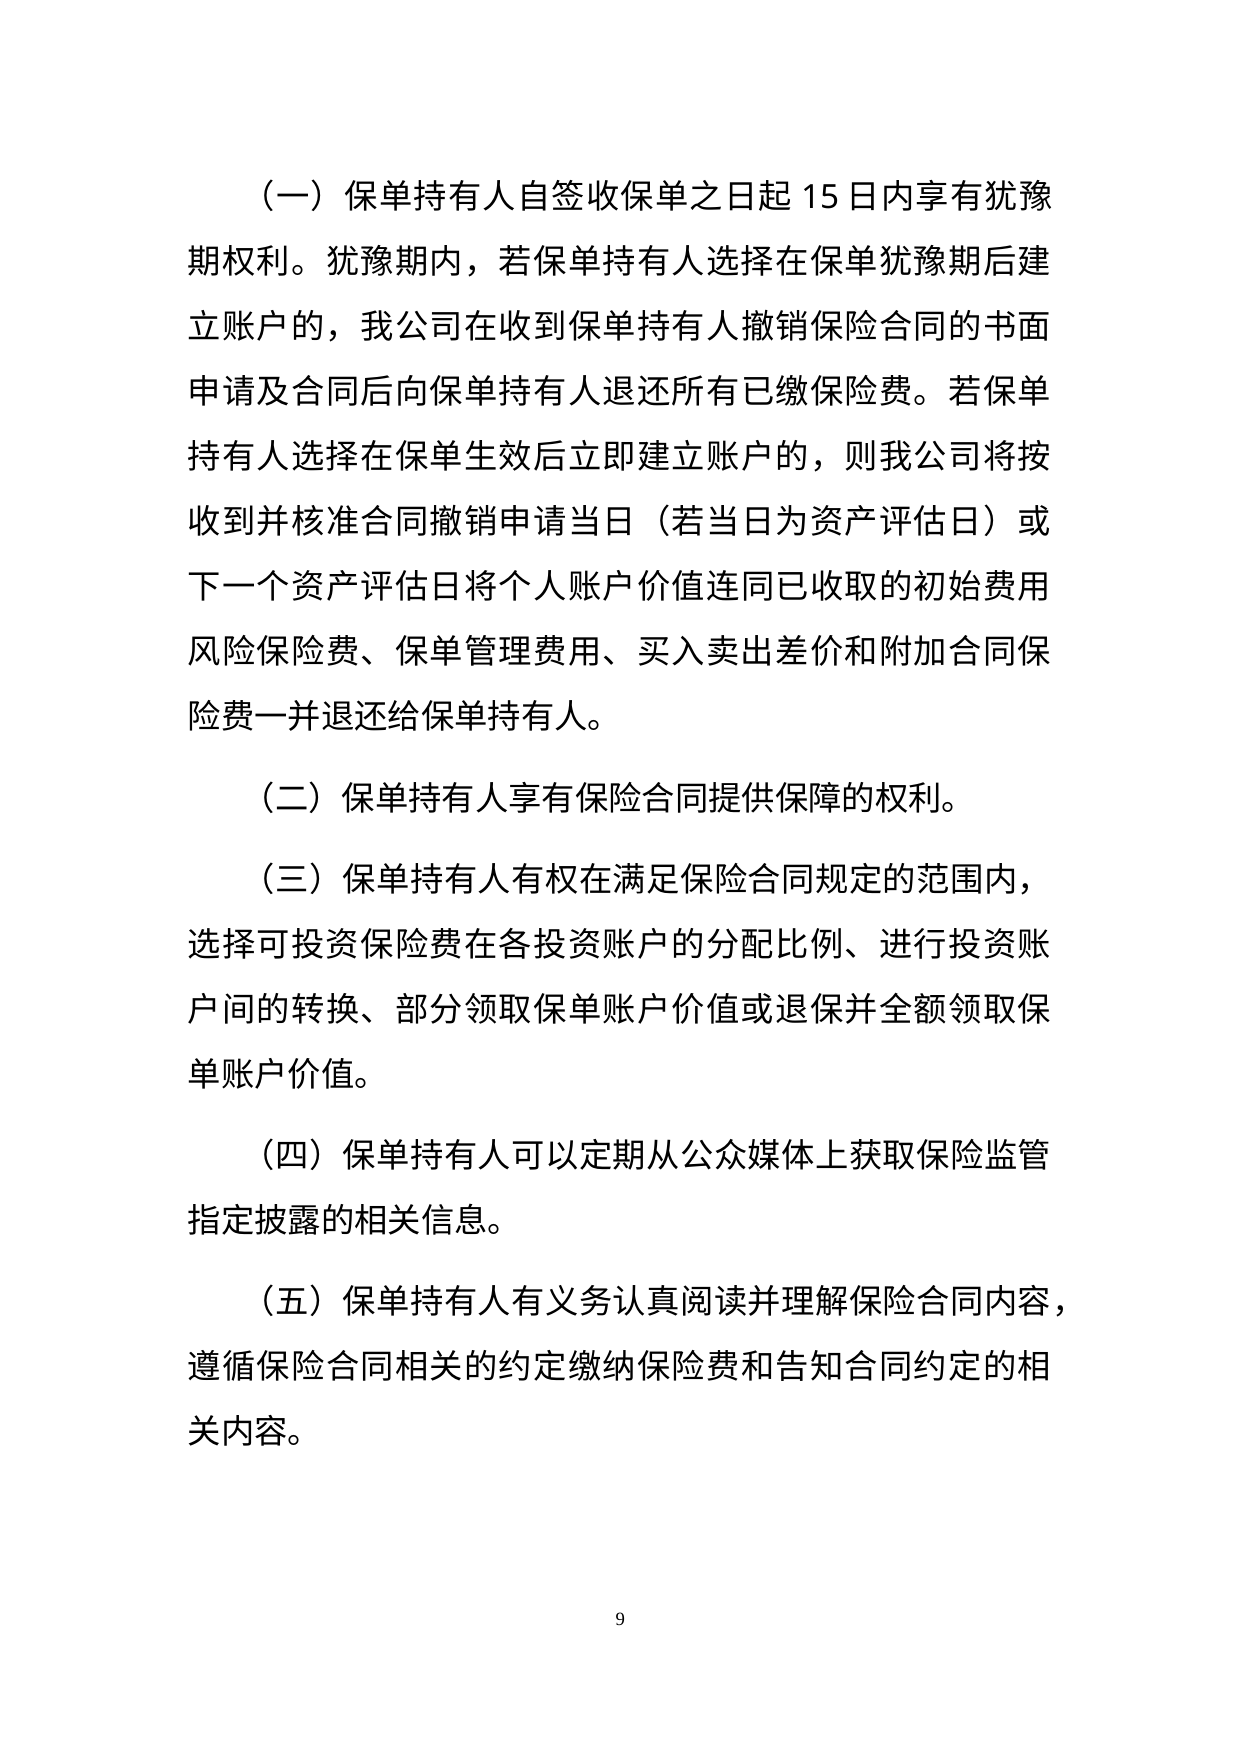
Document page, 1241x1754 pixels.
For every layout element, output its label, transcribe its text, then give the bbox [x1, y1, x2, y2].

text （三）保单持有人有权在满足保险合同规定的范围内，选择可投资保险费在各投资账户的分配比例、进行投资账户间的转换、部分领取保单账户价值或退保并全额领取保单账户价值。 [187, 844, 1053, 1104]
text （二）保单持有人享有保险合同提供保障的权利。 [187, 763, 1053, 828]
text （四）保单持有人可以定期从公众媒体上获取保险监管指定披露的相关信息。 [187, 1121, 1053, 1251]
text （五）保单持有人有义务认真阅读并理解保险合同内容，遵循保险合同相关的约定缴纳保险费和告知合同约定的相关内容。 [187, 1267, 1053, 1462]
text （一）保单持有人自签收保单之日起15日内享有犹豫期权利。犹豫期内，若保单持有人选择在保单犹豫期后建立账户的，我公司在收到保单持有人撤销保险合同的书面申请及合同后向保单持有人退还所有已缴保险费。若保单持有人选择在保单生效后立即建立账户的，则我公司将按收到并核准合同撤销申请当日（若当日为资产评估日）或下一个资产评估日将个人账户价值连同已收取的初始费用、风险保险费、保单管理费用、买入卖出差价和附加合同保险费一并退还给保单持有人。 [187, 162, 1053, 747]
